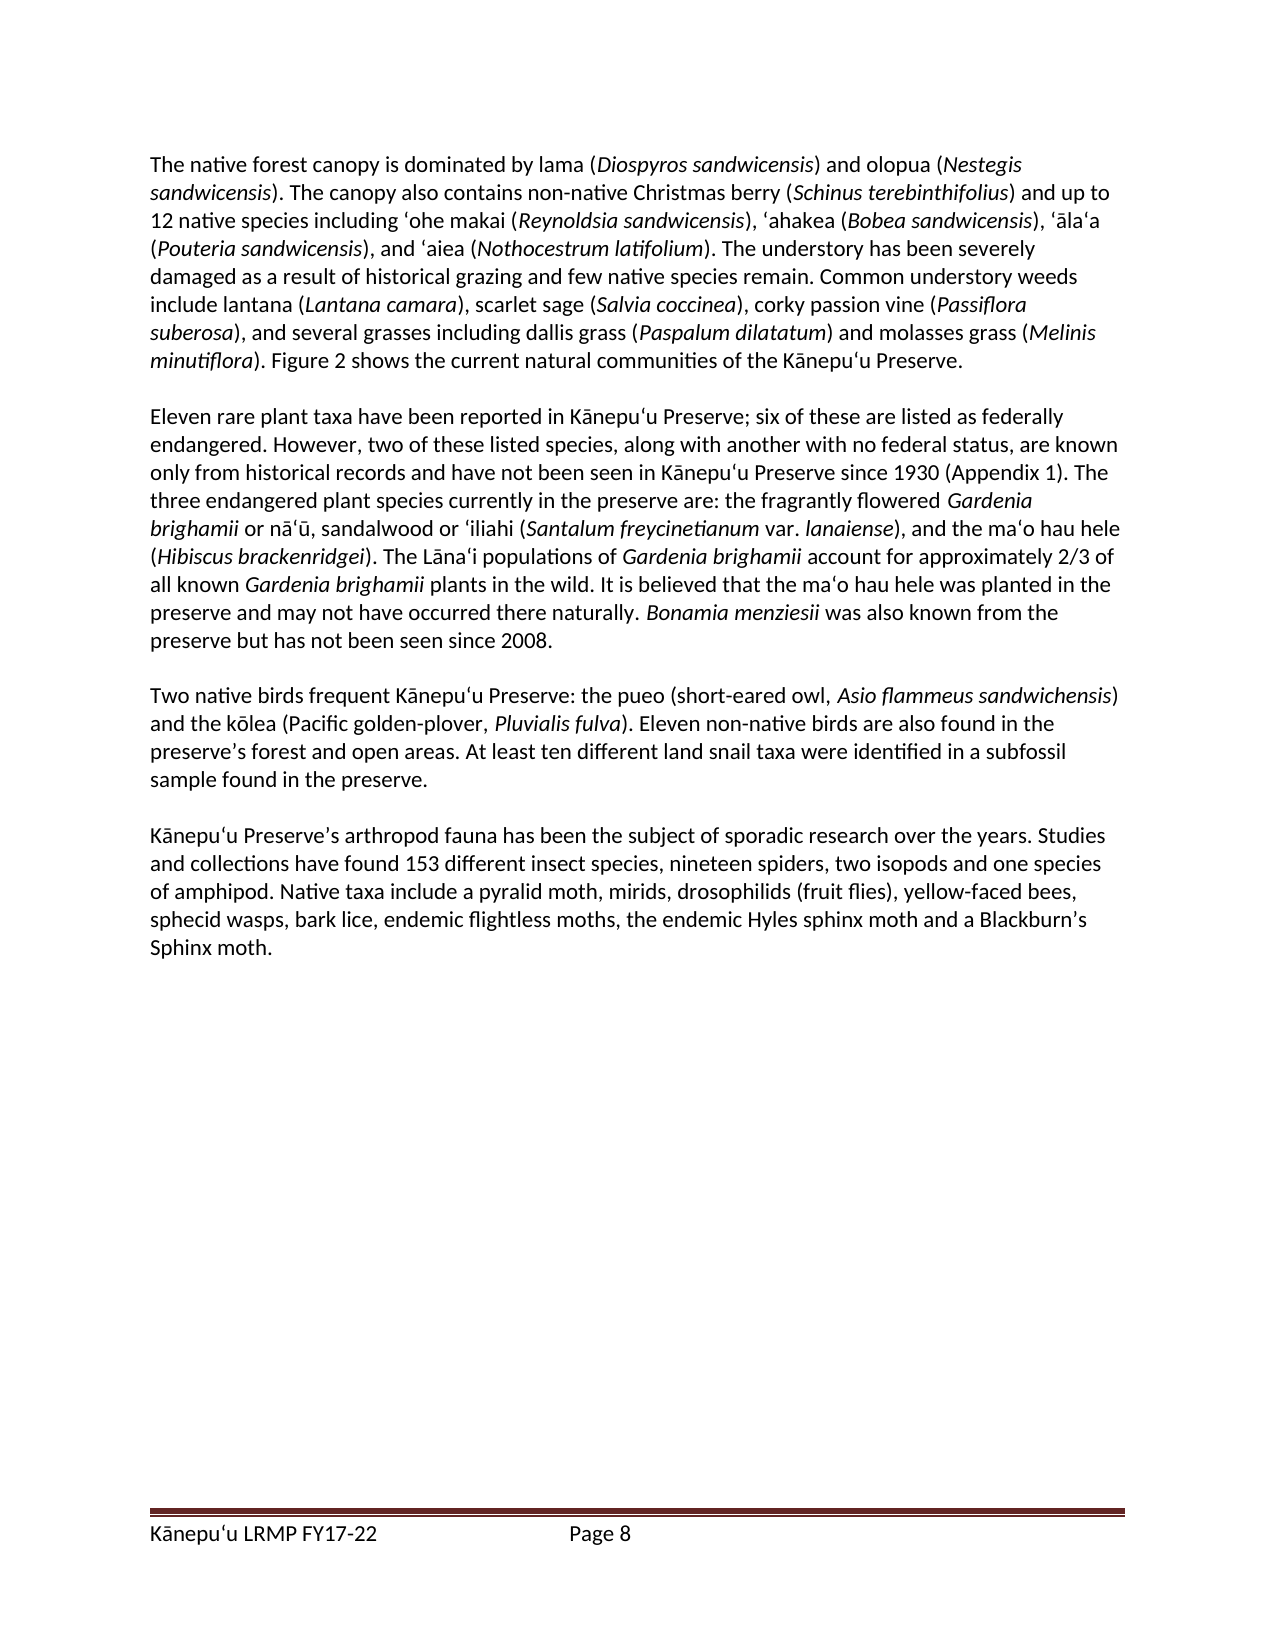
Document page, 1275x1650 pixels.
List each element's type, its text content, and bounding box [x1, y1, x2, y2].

text Two native birds frequent Kānepu‘u Preserve: the pueo (short-eared owl, Asio flammeus sandwichensis) and the kōlea (Pacific golden-plover, Pluvialis fulva). Eleven non-native birds are also found in the preserve’s forest and open areas. At least ten different land snail taxa were identified in a subfossil sample found in the preserve. [150, 681, 1125, 793]
text Eleven rare plant taxa have been reported in Kānepu‘u Preserve; six of these are listed as federally endangered. However, two of these listed species, along with another with no federal status, are known only from historical records and have not been seen in Kānepu‘u Preserve since 1930 (Appendix 1). The three endangered plant species currently in the preserve are: the fragrantly flowered Gardenia brighamii or nā‘ū, sandalwood or ‘iliahi (Santalum freycinetianum var. lanaiense), and the ma‘o hau hele (Hibiscus brackenridgei). The Lāna‘i populations of Gardenia brighamii account for approximately 2/3 of all known Gardenia brighamii plants in the wild. It is believed that the ma‘o hau hele was planted in the preserve and may not have occurred there naturally. Bonamia menziesii was also known from the preserve but has not been seen since 2008. [150, 402, 1125, 654]
text Kānepu‘u Preserve’s arthropod fauna has been the subject of sporadic research over the years. Studies and collections have found 153 different insect species, nineteen spiders, two isopods and one species of amphipod. Native taxa include a pyralid moth, mirids, drosophilids (fruit flies), yellow-faced bees, sphecid wasps, bark lice, endemic flightless moths, the endemic Hyles sphinx moth and a Blackburn’s Sphinx moth. [150, 821, 1125, 961]
text The native forest canopy is dominated by lama (Diospyros sandwicensis) and olopua (Nestegis sandwicensis). The canopy also contains non-native Christmas berry (Schinus terebinthifolius) and up to 12 native species including ‘ohe makai (Reynoldsia sandwicensis), ‘ahakea (Bobea sandwicensis), ‘āla‘a (Pouteria sandwicensis), and ‘aiea (Nothocestrum latifolium). The understory has been severely damaged as a result of historical grazing and few native species remain. Common understory weeds include lantana (Lantana camara), scarlet sage (Salvia coccinea), corky passion vine (Passiflora suberosa), and several grasses including dallis grass (Paspalum dilatatum) and molasses grass (Melinis minutiflora). Figure 2 shows the current natural communities of the Kānepu‘u Preserve. [150, 150, 1125, 374]
